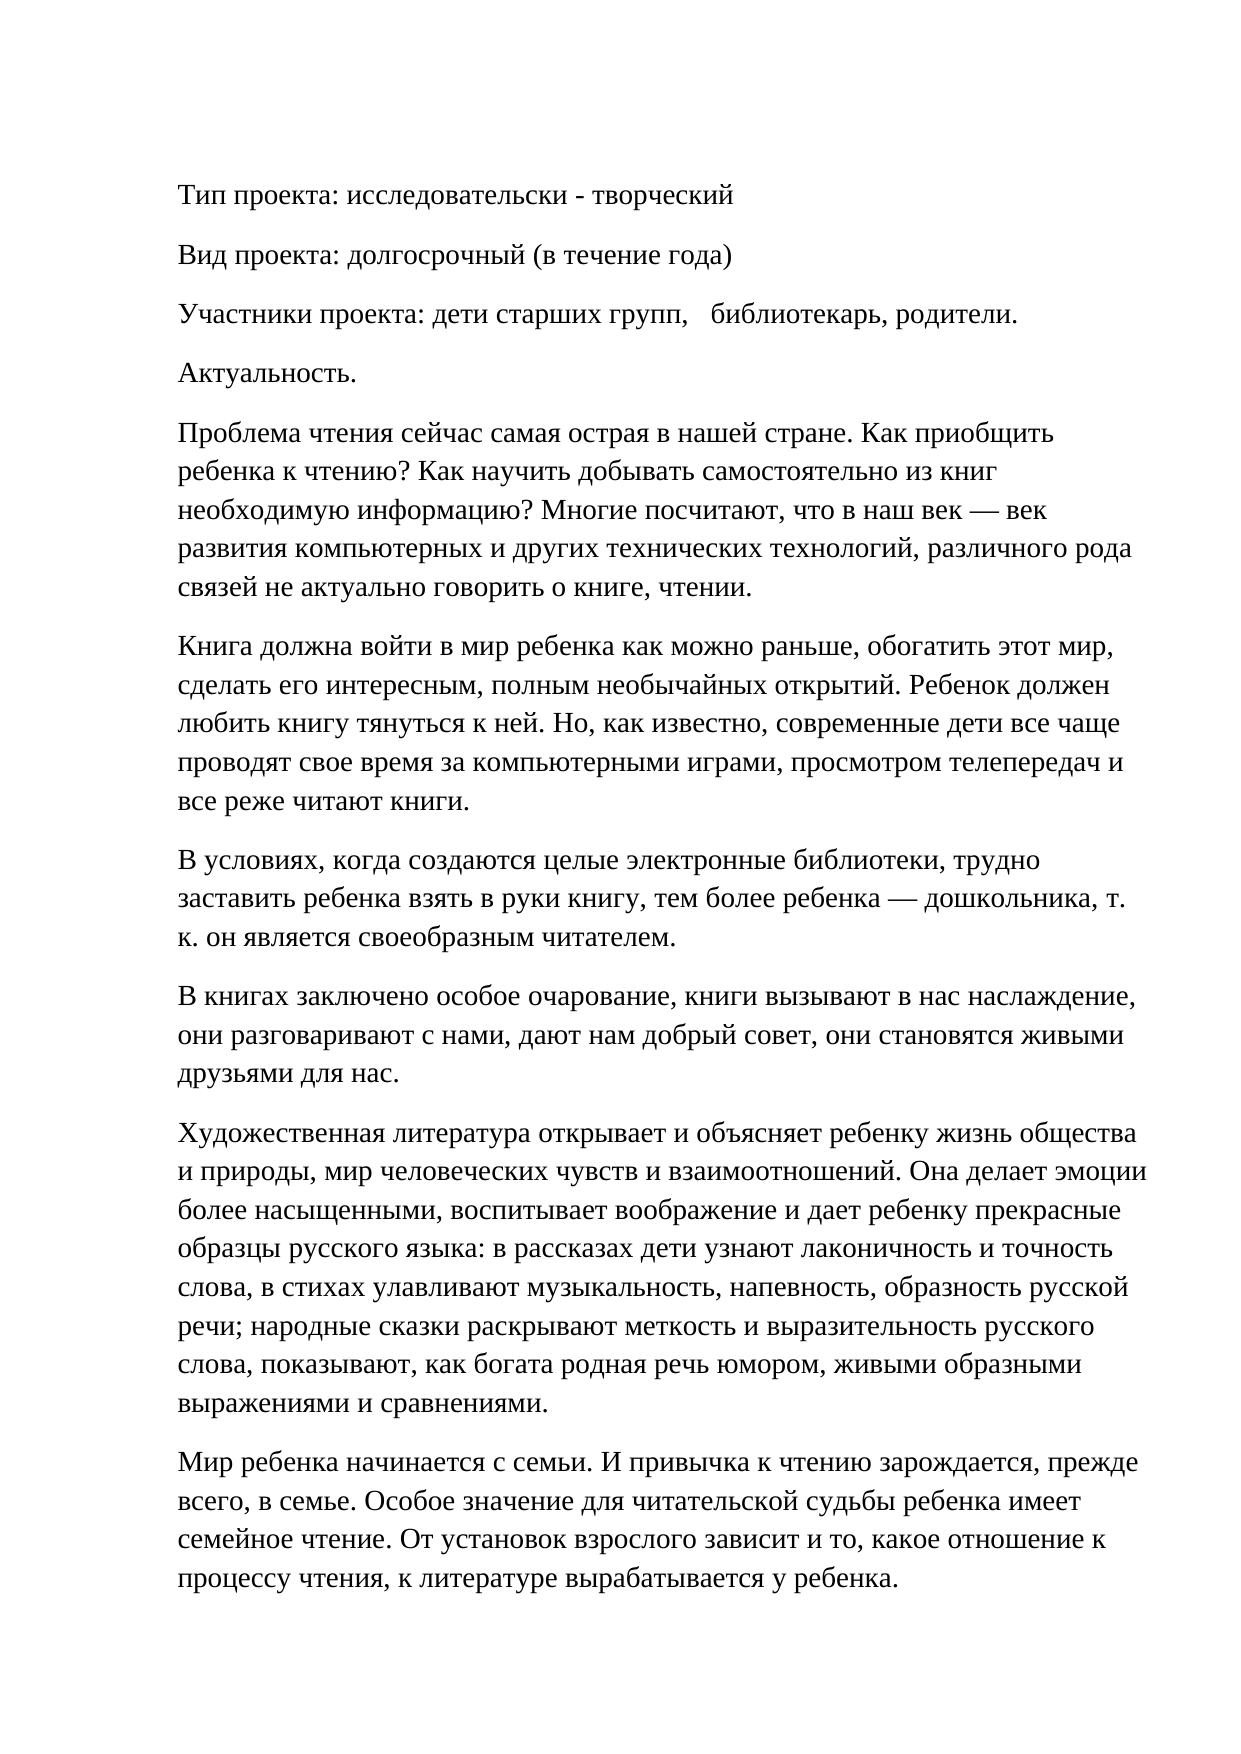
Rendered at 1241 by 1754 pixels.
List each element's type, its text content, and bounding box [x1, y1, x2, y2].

text Проблема чтения сейчас самая острая в нашей стране. Как приобщить ребенка к чтению? Как научить добывать самостоятельно из книг необходимую информацию? Многие посчитают, что в наш век — век развития компьютерных и других технических технологий, различного рода связей не актуально говорить о книге, чтении. [177, 415, 1152, 603]
text В условиях, когда создаются целые электронные библиотеки, трудно заставить ребенка взять в руки книгу, тем более ребенка — дошкольника, т. к. он является своеобразным читателем. [177, 842, 1152, 953]
text Мир ребенка начинается с семьи. И привычка к чтению зарождается, прежде всего, в семье. Особое значение для читательской судьбы ребенка имеет семейное чтение. От установок взрослого зависит и то, какое отношение к процессу чтения, к литературе вырабатывается у ребенка. [177, 1444, 1152, 1593]
text Тип проекта: исследовательски - творческий [177, 177, 1152, 211]
text Участники проекта: дети старших групп, библиотекарь, родители. [177, 296, 1152, 330]
text Вид проекта: долгосрочный (в течение года) [177, 237, 1152, 270]
text Художественная литература открывает и объясняет ребенку жизнь общества и природы, мир человеческих чувств и взаимоотношений. Она делает эмоции более насыщенными, воспитывает воображение и дает ребенку прекрасные образцы русского языка: в рассказах дети узнают лаконичность и точность слова, в стихах улавливают музыкальность, напевность, образность русской речи; народные сказки раскрывают меткость и выразительность русского слова, показывают, как богата родная речь юмором, живыми образными выражениями и сравнениями. [177, 1115, 1152, 1418]
text Книга должна войти в мир ребенка как можно раньше, обогатить этот мир, сделать его интересным, полным необычайных открытий. Ребенок должен любить книгу тянуться к ней. Но, как известно, современные дети все чаще проводят свое время за компьютерными играми, просмотром телепередач и все реже читают книги. [177, 628, 1152, 816]
text В книгах заключено особое очарование, книги вызывают в нас наслаждение, они разговаривают с нами, дают нам добрый совет, они становятся живыми друзьями для нас. [177, 978, 1152, 1089]
text Актуальность. [177, 356, 1152, 389]
